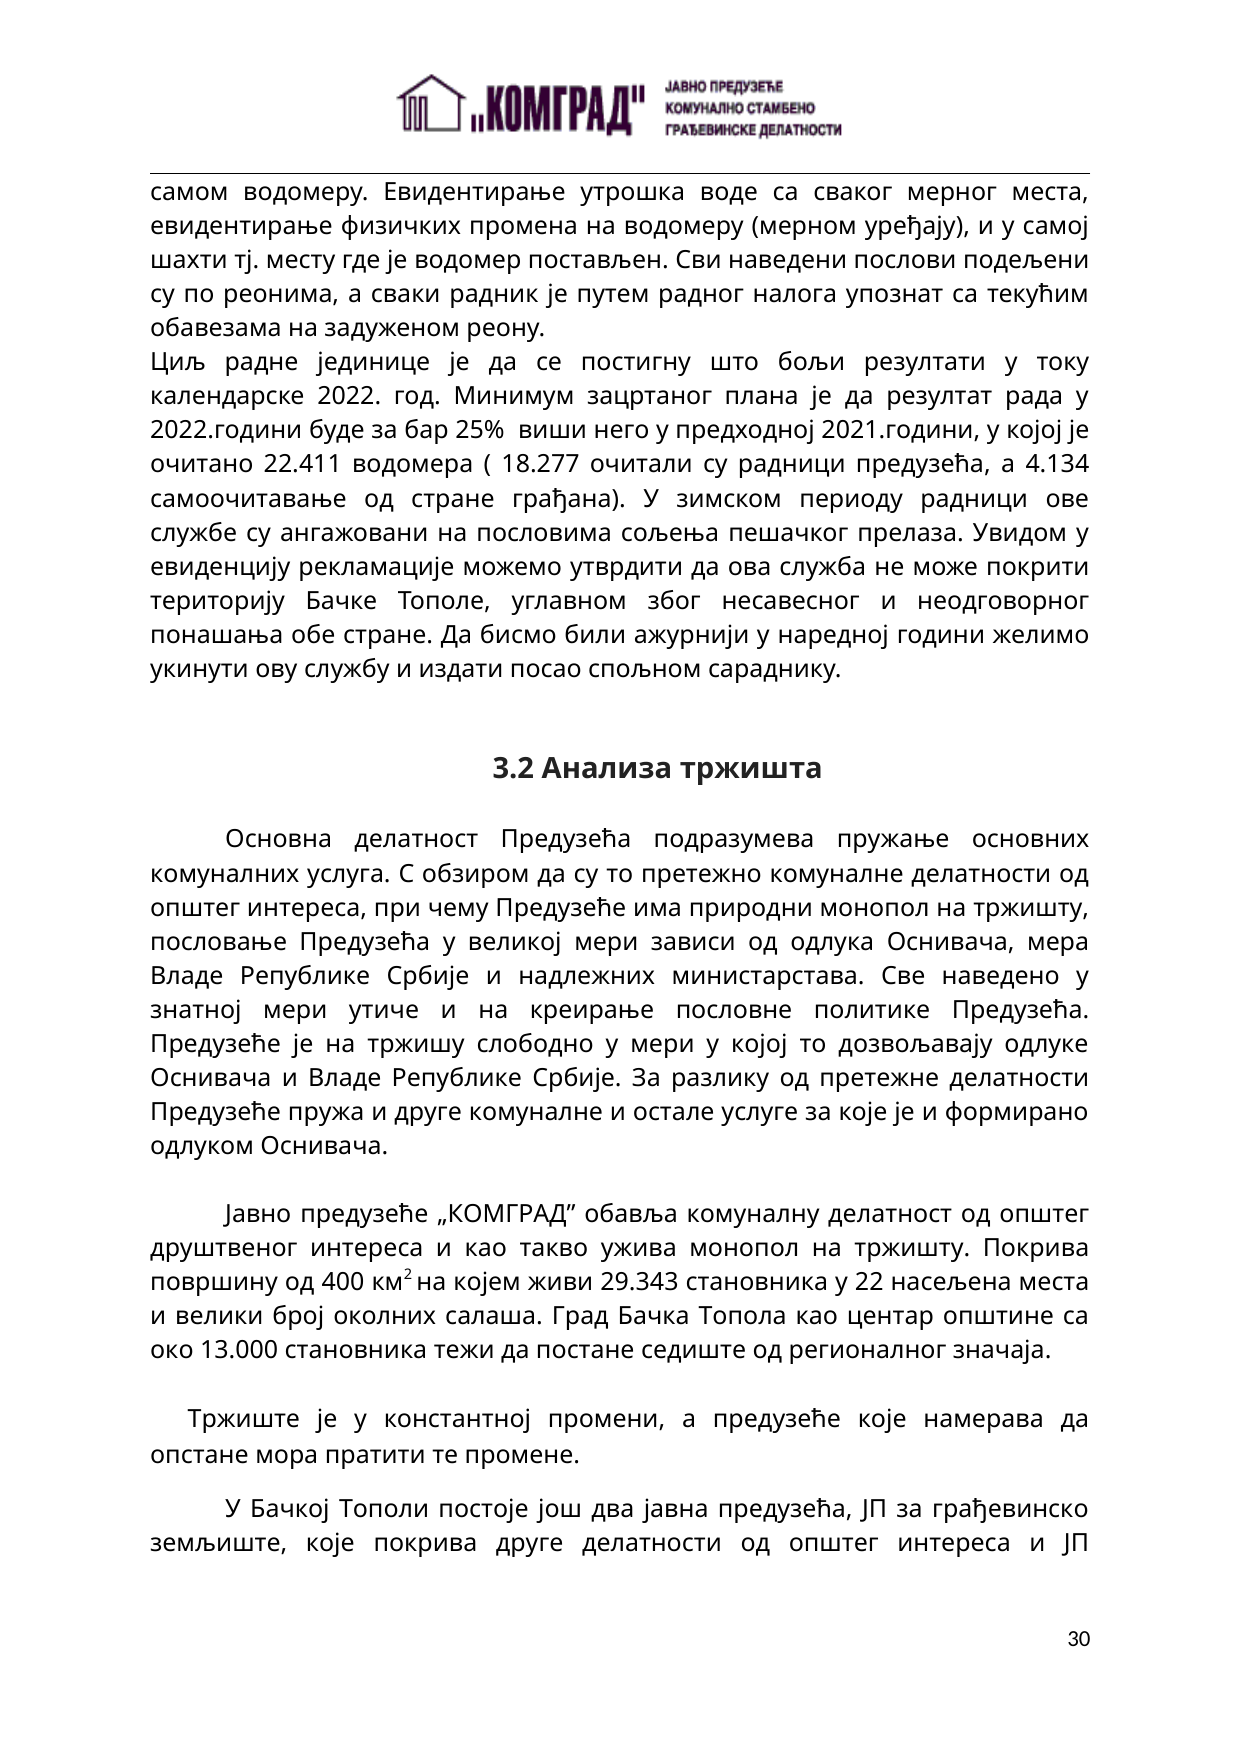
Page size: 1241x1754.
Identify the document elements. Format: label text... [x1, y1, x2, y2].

text Циљ радне јединице је да се постигну што бољи резултати у току календарске 2022. год. Минимум зацртаног плана је да резултат рада у 2022.години буде за бар 25% виши него у предходној 2021.години, у којој је очитано 22.411 водомера ( 18.277 очитали су радници предузећа, а 4.134 самоочитавање од стране грађана). У зимском периоду радници ове службе су ангажовани на пословима сољења пешачког прелаза. Увидом у евиденцију рекламације можемо утврдити да ова служба не може покрити територију Бачке Тополе, углавном због несавесног и неодговорног понашања обе стране. Да бисмо били ажурнији у наредној години желимо укинути ову службу и издати посао спољном сараднику. [150, 344, 1090, 684]
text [150, 1490, 1090, 1558]
text Тржиште је у константној промени, а предузеће које намерава да опстане мора пратити те промене. [150, 1400, 1090, 1471]
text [150, 174, 1090, 344]
text 3.2 Анализа тржишта [150, 747, 1090, 787]
text Основна делатност Предузећа подразумева пружање основних комуналних услуга. С обзиром да су то претежно комуналне делатности од општег интереса, при чему Предузеће има природни монопол на тржишту, пословање Предузећа у великој мери зависи од одлука Оснивача, мера Владе Републике Србије и надлежних министарстава. Све наведено у знатној мери утиче и на креирање пословне политике Предузећа. Предузеће је на тржишу слободно у мери у којој то дозвољавају одлуке Оснивача и Владе Републике Србије. За разлику од претежне делатности Предузеће пружа и друге комуналне и остале услуге за које је и формирано одлуком Оснивача. [150, 821, 1090, 1162]
text Јавно предузеће „КОМГРАД” обавља комуналну делатност од општег друштвеног интереса и као такво ужива монопол на тржишту. Покрива површину од 400 км2 на којем живи 29.343 становника у 22 насељена места и велики број околних салаша. Град Бачка Топола као центар општине са око 13.000 становника тежи да постане седиште од регионалног значаја. [150, 1196, 1090, 1366]
